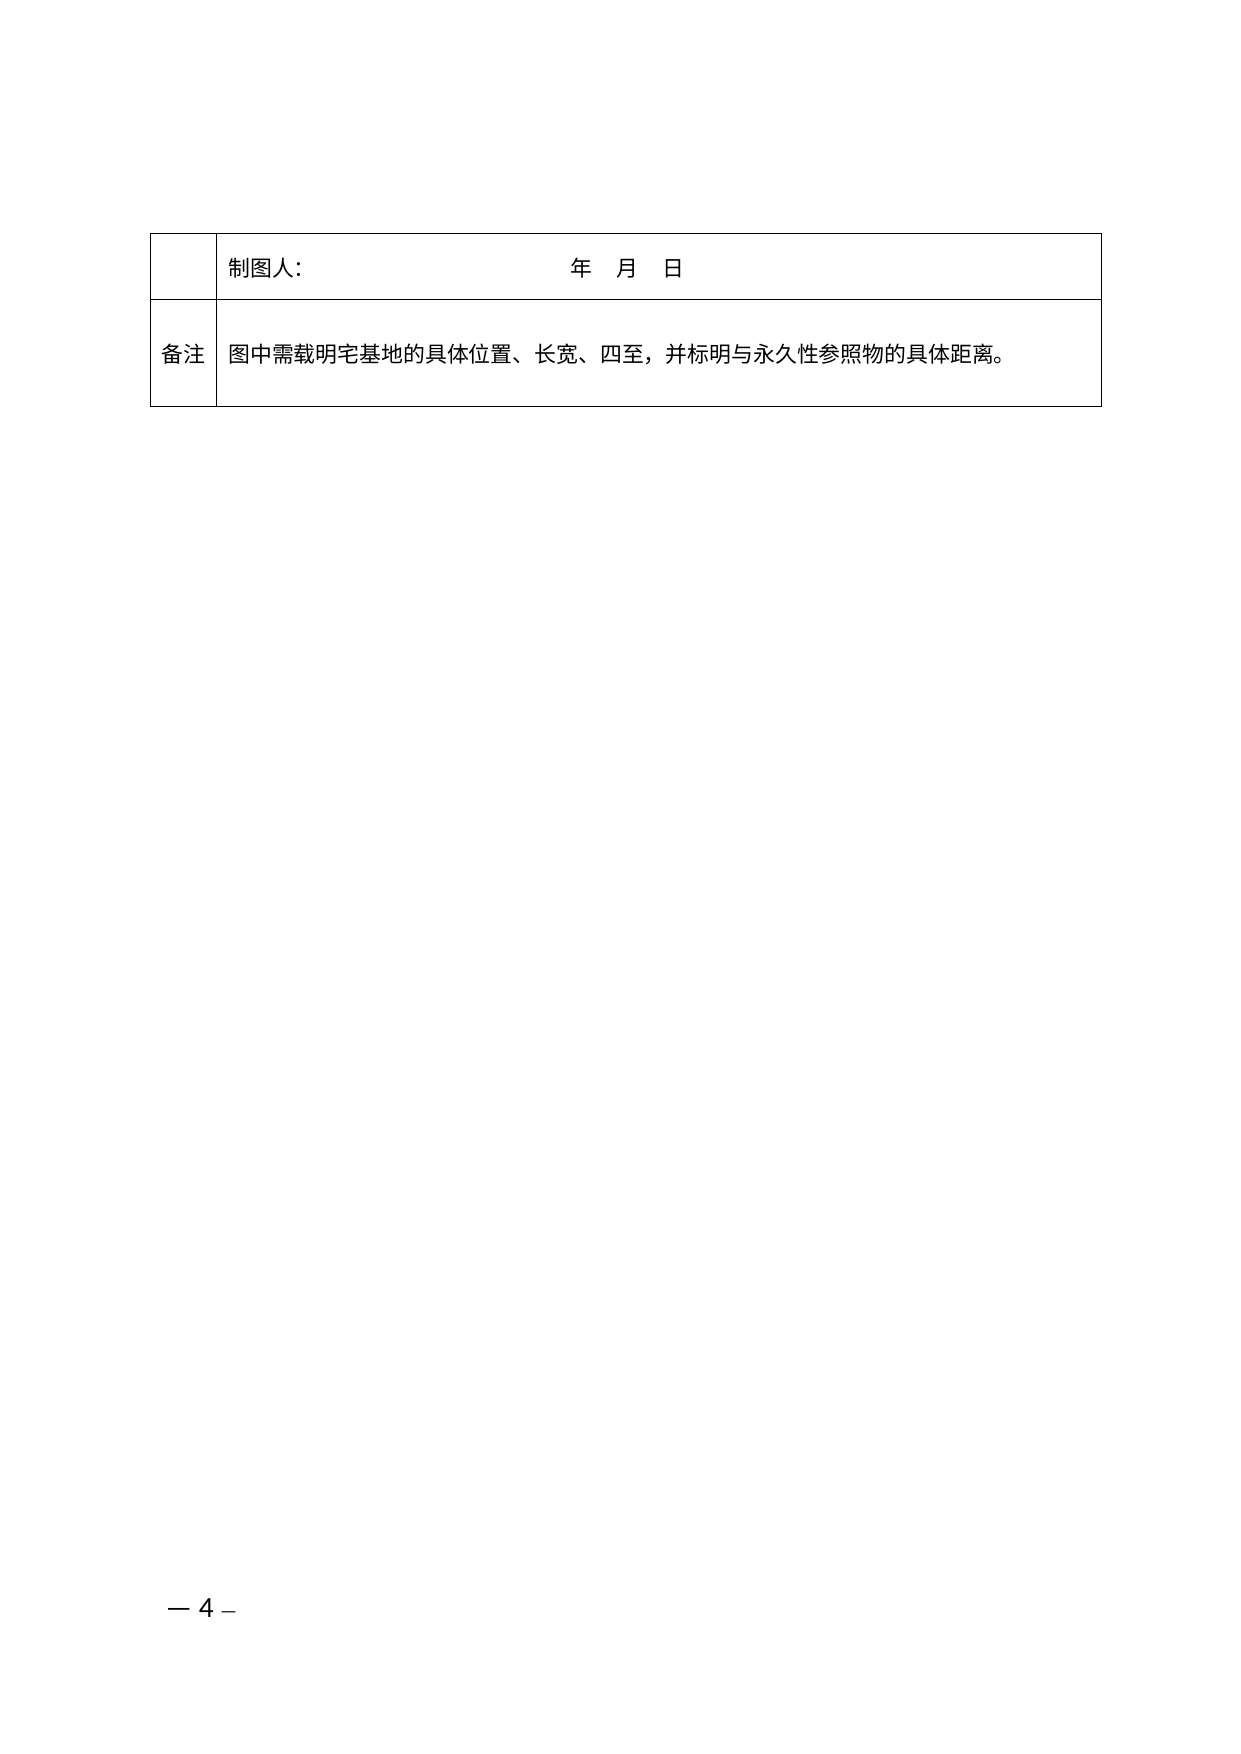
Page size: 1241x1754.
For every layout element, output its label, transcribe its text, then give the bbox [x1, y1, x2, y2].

table_cell 图中需载明宅基地的具体位置、长宽、四至，并标明与永久性参照物的具体距离。 [217, 300, 1101, 406]
table_cell 制图人： 年 月 日 [217, 234, 1101, 299]
table_cell 备注 [151, 300, 216, 406]
